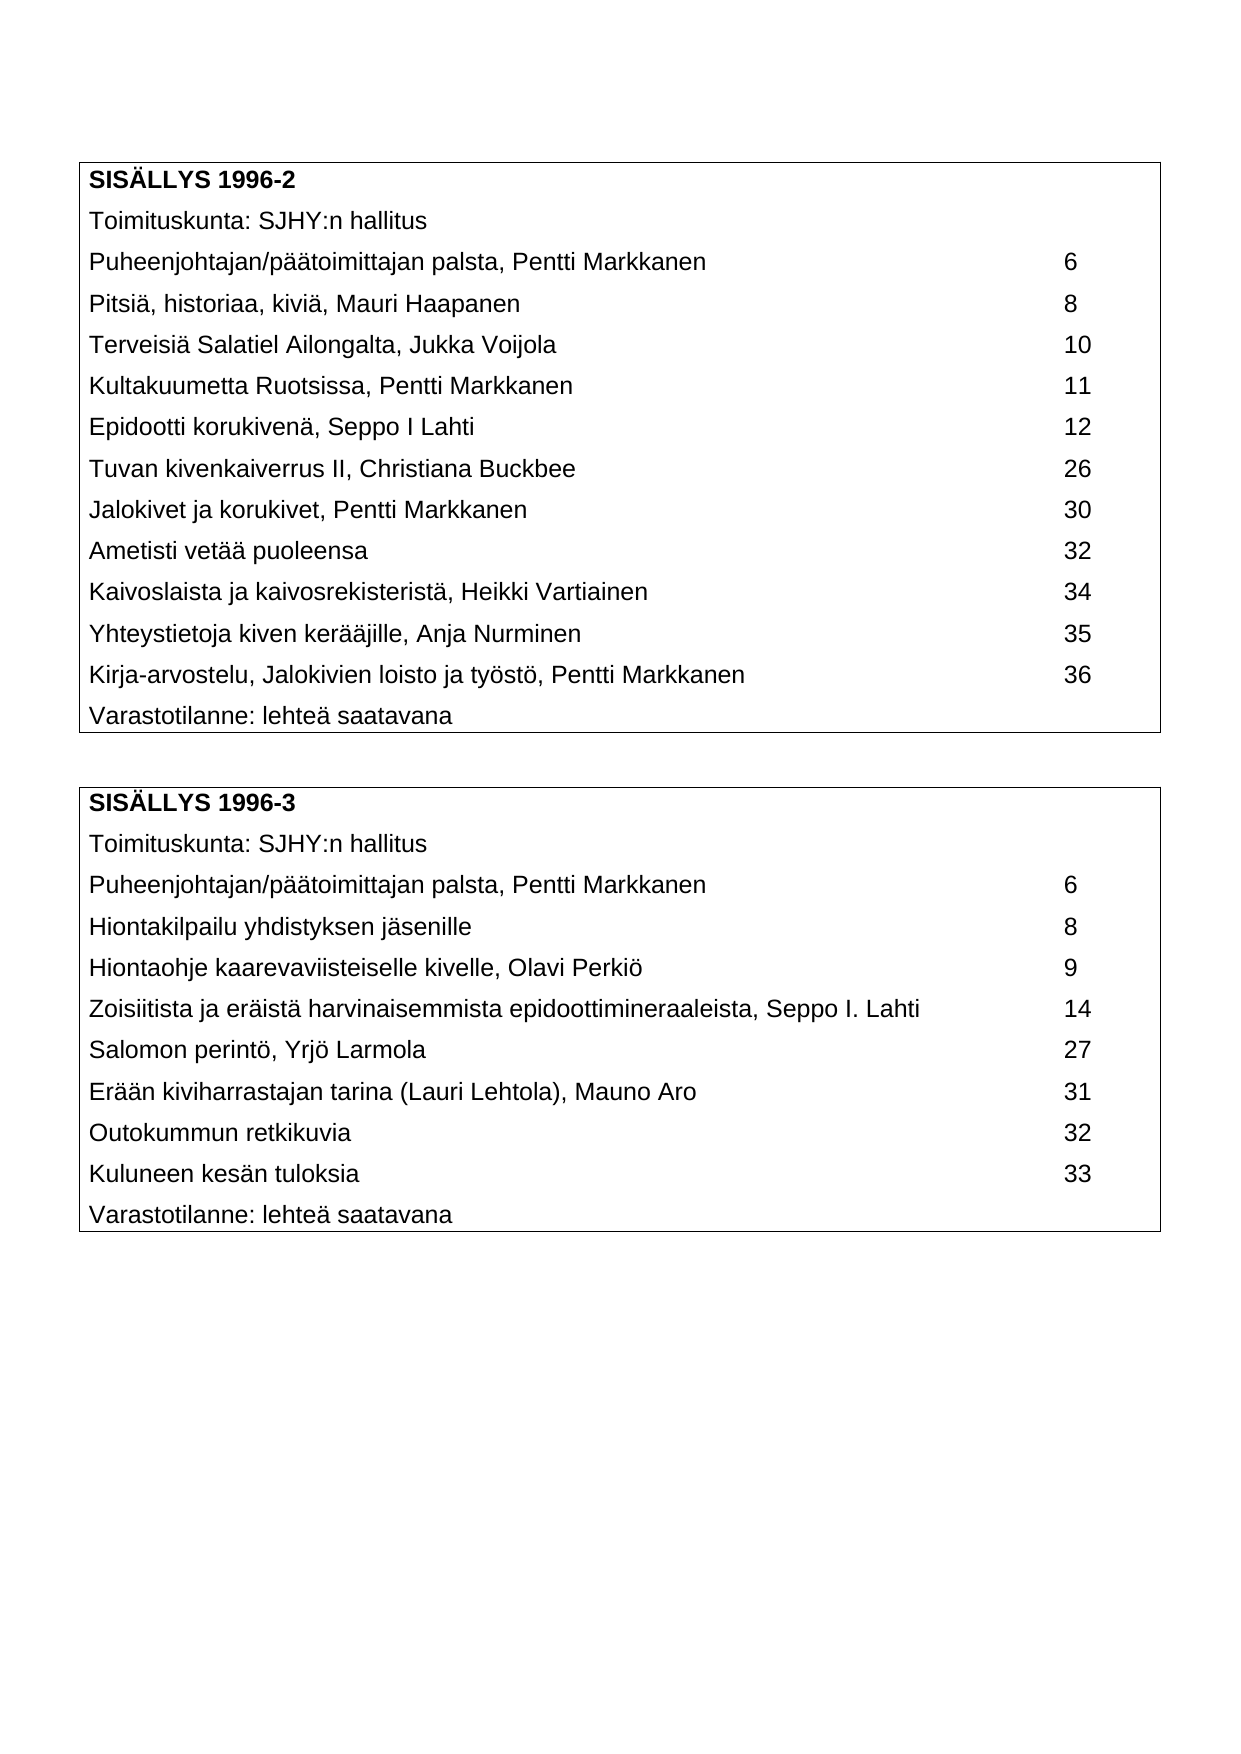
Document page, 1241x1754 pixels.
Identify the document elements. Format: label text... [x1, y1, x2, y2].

text Toimituskunta: SJHY:n hallitus [80, 203, 1160, 235]
text Puheenjohtajan/päätoimittajan palsta, Pentti Markkanen 6 [80, 244, 1160, 276]
text Yhteystietoja kiven kerääjille, Anja Nurminen 35 [80, 615, 1160, 647]
text Puheenjohtajan/päätoimittajan palsta, Pentti Markkanen 6 [80, 869, 1160, 899]
text Varastotilanne: lehteä saatavana [80, 1199, 1160, 1231]
text Kuluneen kesän tuloksia 33 [80, 1158, 1160, 1188]
text Kaivoslaista ja kaivosrekisteristä, Heikki Vartiainen 34 [80, 574, 1160, 606]
text Epidootti korukivenä, Seppo I Lahti 12 [80, 409, 1160, 441]
text Erään kiviharrastajan tarina (Lauri Lehtola), Mauno Aro 31 [80, 1075, 1160, 1105]
text Kirja-arvostelu, Jalokivien loisto ja työstö, Pentti Markkanen 36 [80, 657, 1160, 688]
text Toimituskunta: SJHY:n hallitus [80, 828, 1160, 858]
text Ametisti vetää puoleensa 32 [80, 533, 1160, 565]
text Pitsiä, historiaa, kiviä, Mauri Haapanen 8 [80, 285, 1160, 317]
text Zoisiitista ja eräistä harvinaisemmista epidoottimineraaleista, Seppo I. Lahti 14 [80, 993, 1160, 1023]
text SISÄLLYS 1996-2 [80, 163, 1160, 193]
text Varastotilanne: lehteä saatavana [80, 698, 1160, 732]
text Outokummun retkikuvia 32 [80, 1117, 1160, 1146]
text Hiontaohje kaarevaviisteiselle kivelle, Olavi Perkiö 9 [80, 952, 1160, 981]
text Kultakuumetta Ruotsissa, Pentti Markkanen 11 [80, 368, 1160, 400]
text Tuvan kivenkaiverrus II, Christiana Buckbee 26 [80, 450, 1160, 482]
text SISÄLLYS 1996-3 [80, 788, 1160, 816]
text Hiontakilpailu yhdistyksen jäsenille 8 [80, 910, 1160, 940]
text Jalokivet ja korukivet, Pentti Markkanen 30 [80, 492, 1160, 523]
text Terveisiä Salatiel Ailongalta, Jukka Voijola 10 [80, 327, 1160, 358]
text Salomon perintö, Yrjö Larmola 27 [80, 1034, 1160, 1064]
